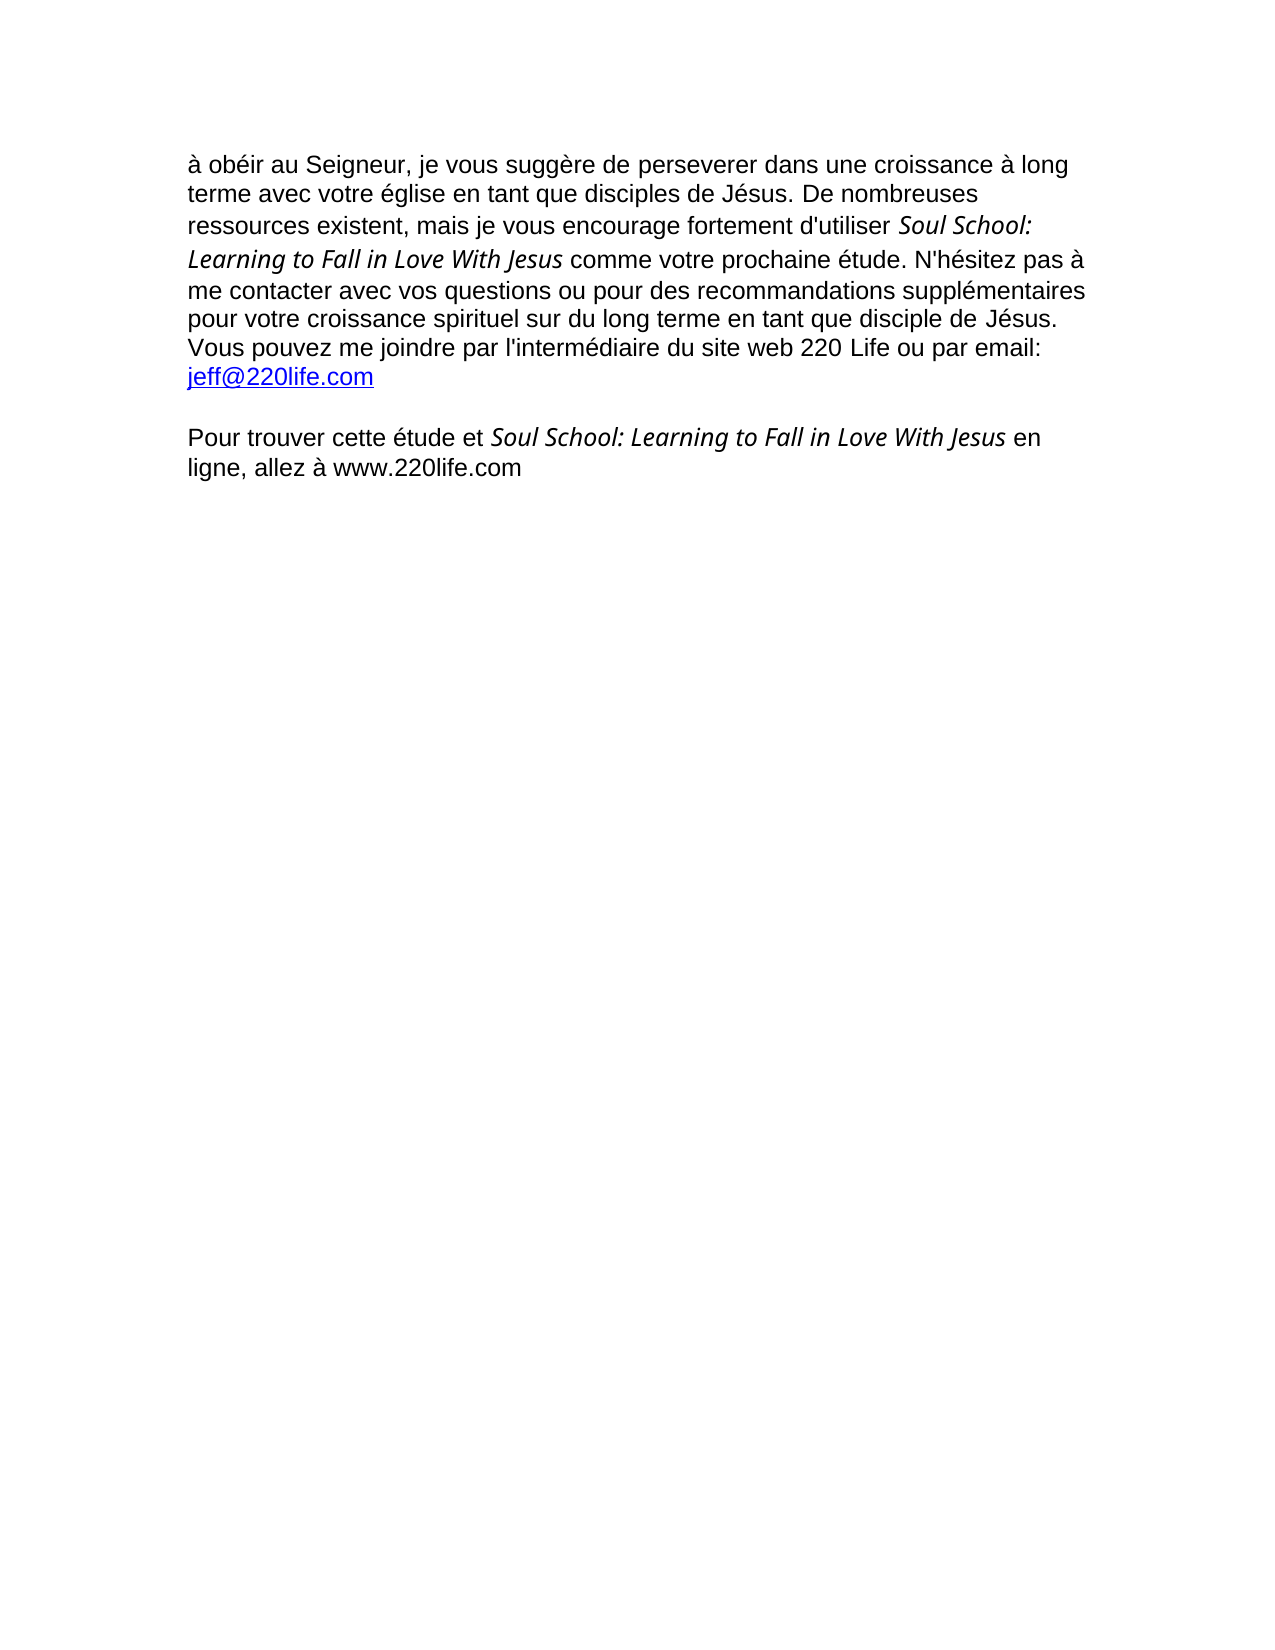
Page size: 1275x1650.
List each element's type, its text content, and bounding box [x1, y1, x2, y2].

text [187, 150, 1087, 391]
text Pour trouver cette étude et Soul School: Learning to Fall in Love With Jesus en ligne, allez à www.220life.com [187, 419, 1087, 482]
